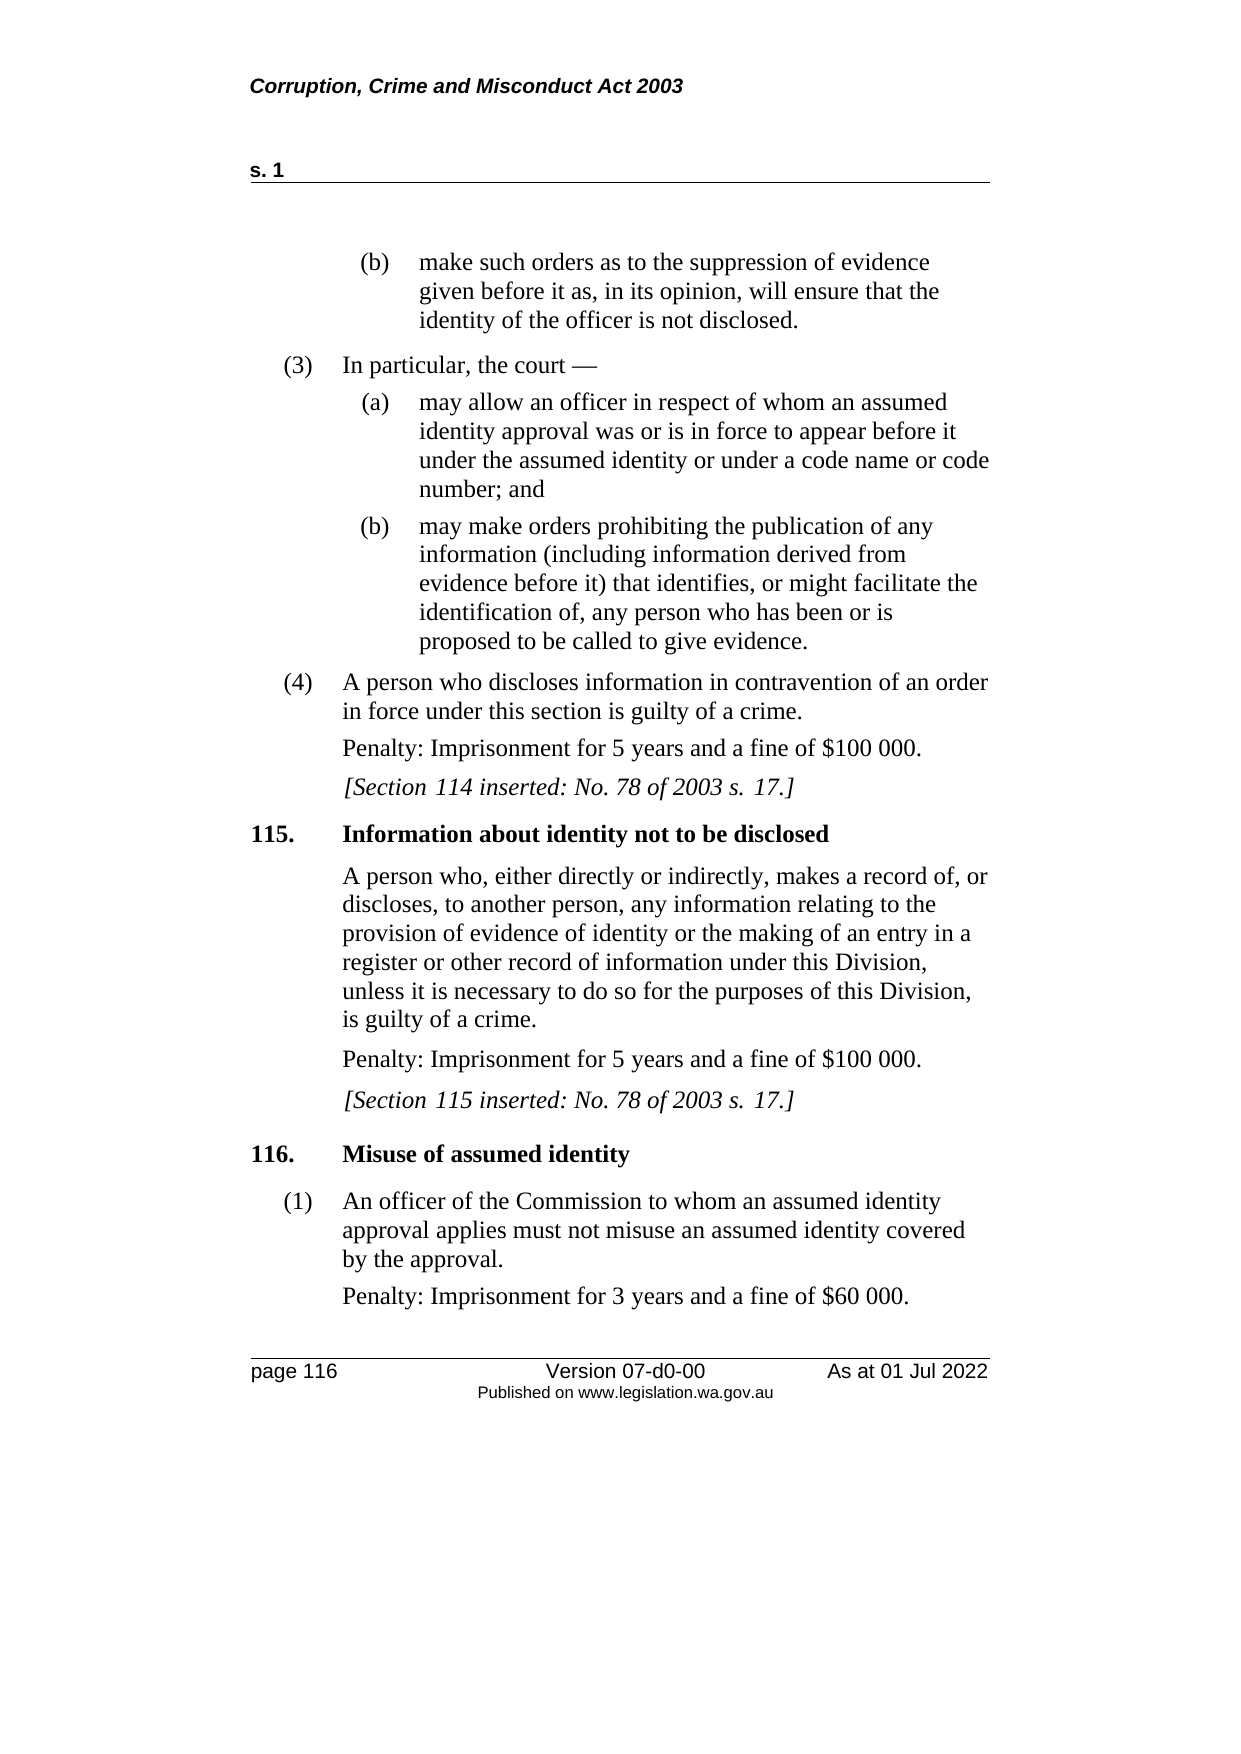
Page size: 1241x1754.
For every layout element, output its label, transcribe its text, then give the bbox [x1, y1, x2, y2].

text (b) may make orders prohibiting the publication of any information (including information derived from evidence before it) that identifies, or might facilitate the identification of, any person who has been or is proposed to be called to give evidence. [251, 511, 990, 654]
text Penalty: Imprisonment for 3 years and a fine of $60 000. [251, 1281, 990, 1309]
subtitle 115. Information about identity not to be disclosed [251, 819, 990, 848]
text Penalty: Imprisonment for 5 years and a fine of $100 000. [251, 733, 990, 762]
text [Section 115 inserted: No. 78 of 2003 s. 17.] [251, 1085, 990, 1114]
text (3) In particular, the court — [251, 350, 990, 379]
text Penalty: Imprisonment for 5 years and a fine of $100 000. [251, 1044, 990, 1072]
text (4) A person who discloses information in contravention of an order in force under this section is guilty of a crime. [251, 667, 990, 724]
subtitle 116. Misuse of assumed identity [251, 1139, 990, 1167]
text A person who, either directly or indirectly, makes a record of, or discloses, to another person, any information relating to the provision of evidence of identity or the making of an entry in a register or other record of information under this Division, unless it is necessary to do so for the purposes of this Division, is guilty of a crime. [251, 861, 990, 1033]
text (a) may allow an officer in respect of whom an assumed identity approval was or is in force to appear before it under the assumed identity or under a code name or code number; and [251, 387, 990, 502]
text [Section 114 inserted: No. 78 of 2003 s. 17.] [251, 772, 990, 801]
text (b) make such orders as to the suppression of evidence given before it as, in its opinion, will ensure that the identity of the officer is not disclosed. [251, 247, 990, 334]
text (1) An officer of the Commission to whom an assumed identity approval applies must not misuse an assumed identity covered by the approval. [251, 1186, 990, 1272]
